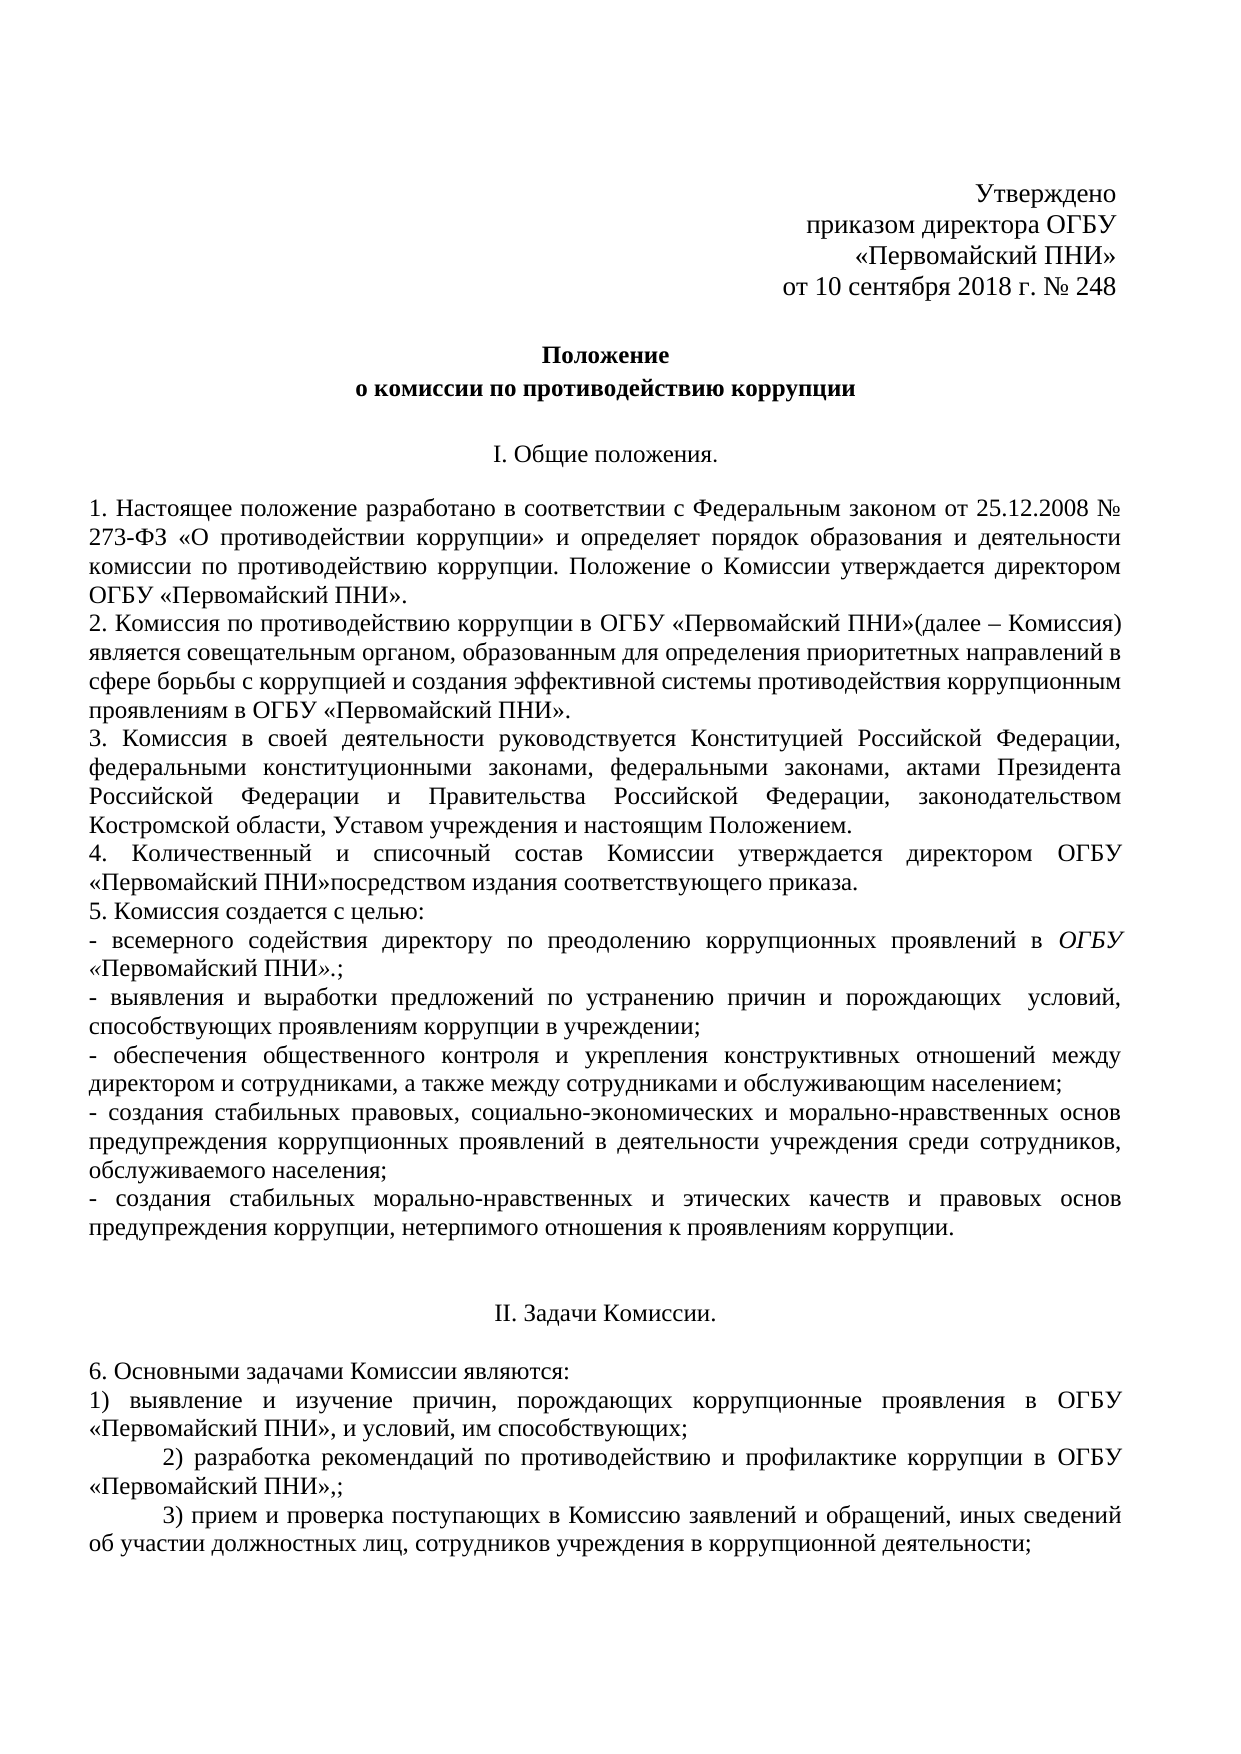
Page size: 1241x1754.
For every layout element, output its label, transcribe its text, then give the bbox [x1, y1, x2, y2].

text Положение [89, 340, 1122, 369]
text 6. Основными задачами Комиссии являются: [89, 1356, 1122, 1385]
text - создания стабильных правовых, социально-экономических и морально-нравственных основ предупреждения коррупционных проявлений в деятельности учреждения среди сотрудников, обслуживаемого населения; [89, 1097, 1122, 1183]
text 3. Комиссия в своей деятельности руководствуется Конституцией Российской Федерации, федеральными конституционными законами, федеральными законами, актами Президента Российской Федерации и Правительства Российской Федерации, законодательством Костромской области, Уставом учреждения и настоящим Положением. [89, 723, 1122, 838]
text I. Общие положения. [89, 439, 1122, 468]
text 5. Комиссия создается с целью: [89, 896, 1122, 925]
text 1. Настоящее положение разработано в соответствии с Федеральным законом от 25.12.2008 № 273-ФЗ «О противодействии коррупции» и определяет порядок образования и деятельности комиссии по противодействию коррупции. Положение о Комиссии утверждается директором ОГБУ «Первомайский ПНИ». [89, 493, 1122, 608]
text II. Задачи Комиссии. [89, 1298, 1122, 1327]
text - обеспечения общественного контроля и укрепления конструктивных отношений между директором и сотрудниками, а также между сотрудниками и обслуживающим населением; [89, 1040, 1122, 1097]
text 2. Комиссия по противодействию коррупции в ОГБУ «Первомайский ПНИ»(далее – Комиссия) является совещательным органом, образованным для определения приоритетных направлений в сфере борьбы с коррупцией и создания эффективной системы противодействия коррупционным проявлениям в ОГБУ «Первомайский ПНИ». [89, 608, 1122, 723]
text 2) разработка рекомендаций по противодействию и профилактике коррупции в ОГБУ «Первомайский ПНИ»,; [89, 1442, 1122, 1500]
text - всемерного содействия директору по преодолению коррупционных проявлений в ОГБУ «Первомайский ПНИ».; [89, 925, 1122, 982]
text 4. Количественный и списочный состав Комиссии утверждается директором ОГБУ «Первомайский ПНИ»посредством издания соответствующего приказа. [89, 838, 1122, 896]
table_header Утверждено приказом директора ОГБУ «Первомайский ПНИ» от 10 сентября 2018 г. № 248 [663, 171, 1122, 307]
text - создания стабильных морально-нравственных и этических качеств и правовых основ предупреждения коррупции, нетерпимого отношения к проявлениям коррупции. [89, 1183, 1122, 1241]
text 1) выявление и изучение причин, порождающих коррупционные проявления в ОГБУ «Первомайский ПНИ», и условий, им способствующих; [89, 1385, 1122, 1442]
text 3) прием и проверка поступающих в Комиссию заявлений и обращений, иных сведений об участии должностных лиц, сотрудников учреждения в коррупционной деятельности; [89, 1500, 1122, 1557]
text о комиссии по противодействию коррупции [89, 373, 1122, 402]
text - выявления и выработки предложений по устранению причин и порождающих условий, способствующих проявлениям коррупции в учреждении; [89, 982, 1122, 1040]
